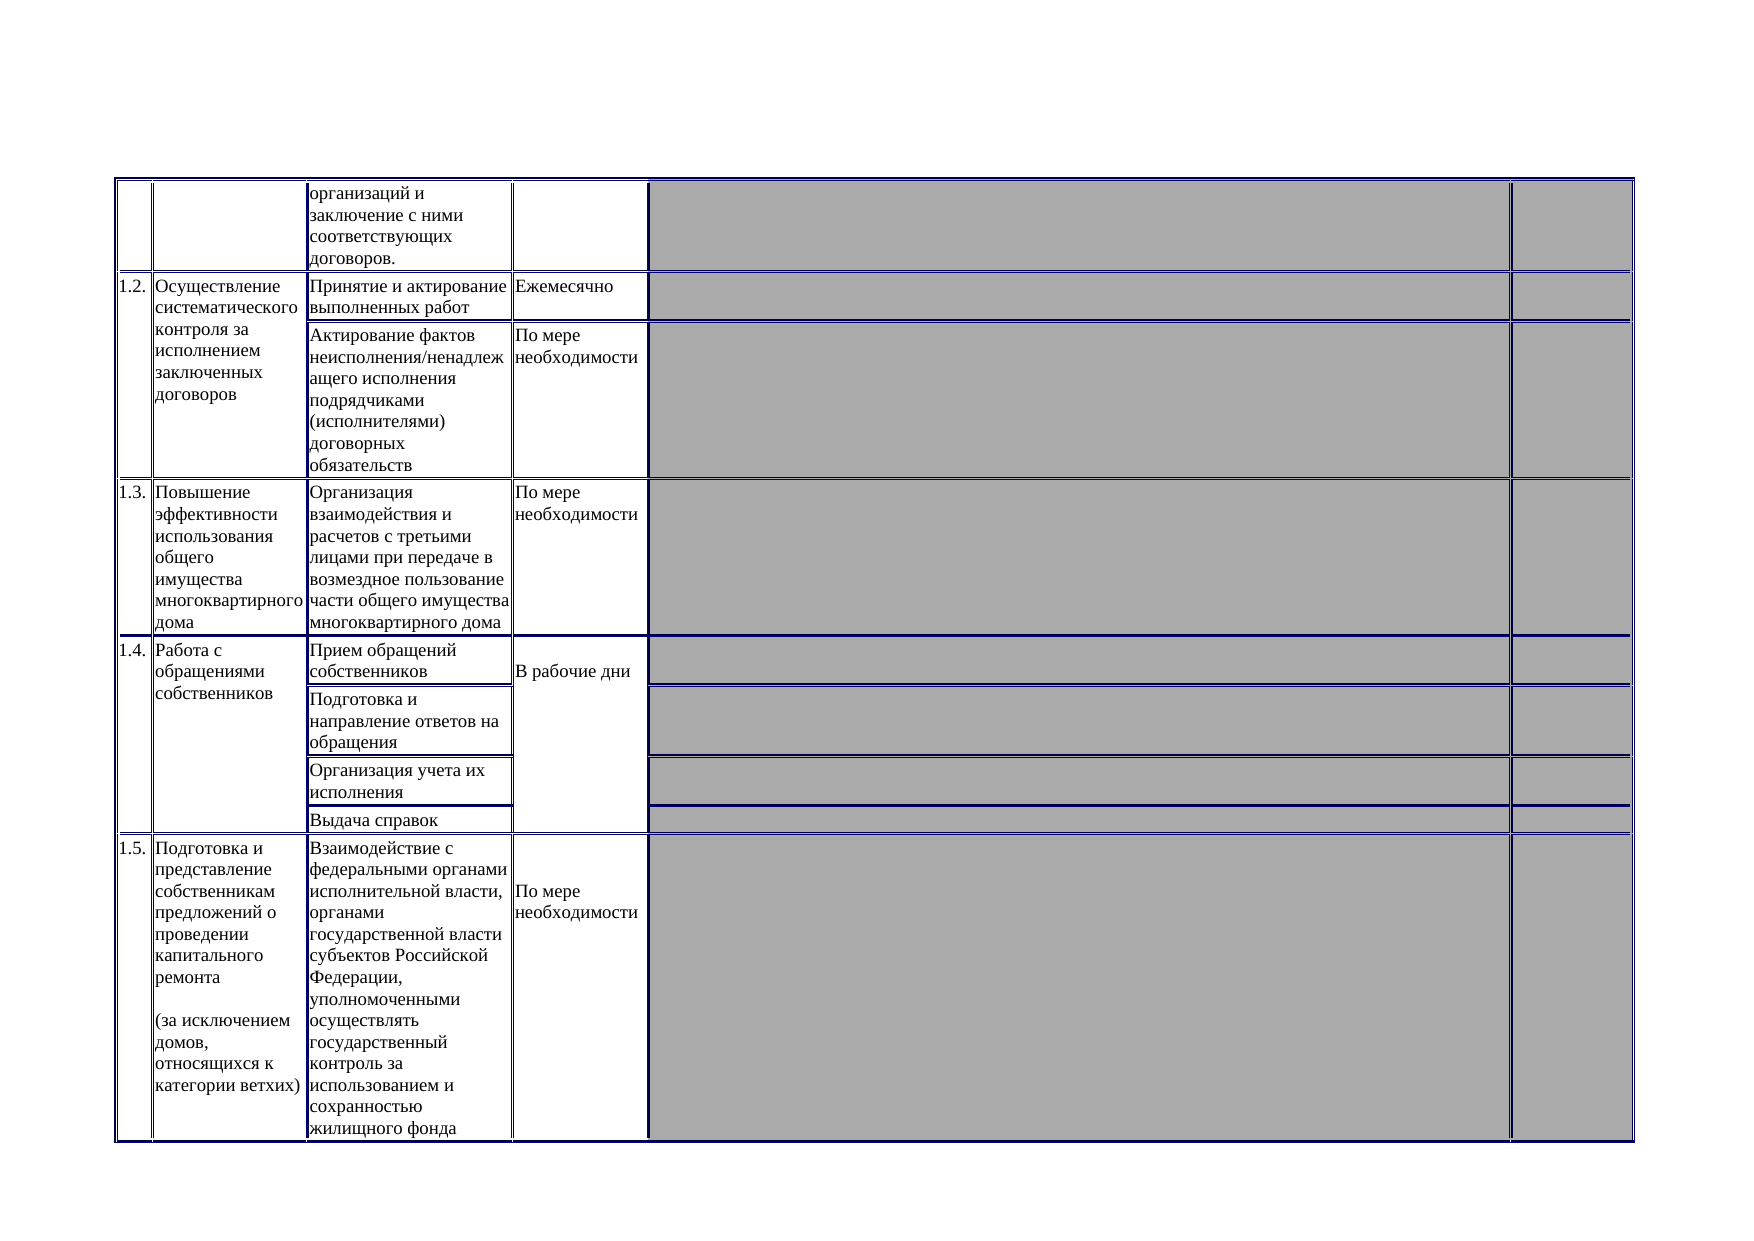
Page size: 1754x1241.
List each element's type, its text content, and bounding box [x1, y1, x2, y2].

table_cell По мере необходимости [514, 323, 647, 477]
table_cell [650, 687, 1509, 754]
table_cell Прием обращений собственников [309, 637, 511, 683]
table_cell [153, 179, 307, 270]
table_cell [648, 832, 1511, 1140]
table_cell 1.3. [116, 477, 153, 634]
table_cell [650, 807, 1509, 832]
table_cell [648, 179, 1511, 270]
table_cell [1511, 181, 1632, 270]
table_cell [1513, 804, 1632, 832]
table_cell 1.5. [116, 832, 153, 1140]
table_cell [513, 835, 648, 1140]
table_cell Повышение эффективности использования общего имущества многоквартирного дома [154, 480, 306, 634]
table_cell [1513, 683, 1632, 754]
table_cell Организация учета их исполнения [309, 758, 511, 804]
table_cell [513, 181, 648, 270]
table_cell 1.2. [116, 270, 153, 477]
table_cell [1511, 477, 1633, 634]
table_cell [153, 835, 307, 1140]
table_cell Работа с обращениями собственников [154, 637, 306, 832]
table_cell Актирование фактов неисполнения/ненадлежащего исполнения подрядчиками (исполнителями) договорных обязательств [309, 323, 511, 477]
table_cell [1511, 832, 1633, 1140]
table_cell Выдача справок [309, 807, 511, 832]
table_cell [650, 273, 1509, 319]
table_cell Организация взаимодействия и расчетов с третьими лицами при передаче в возмездное пользование части общего имущества многоквартирного дома [309, 480, 511, 634]
table_cell [1511, 270, 1633, 319]
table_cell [307, 181, 512, 270]
table_cell [650, 323, 1509, 477]
table_cell [1513, 634, 1632, 683]
table_cell [650, 480, 1509, 634]
table_cell Осуществление систематического контроля за исполнением заключенных договоров [154, 273, 306, 477]
table_cell 1.4. [118, 634, 151, 832]
table_cell Подготовка и направление ответов на обращения [309, 687, 511, 754]
table_cell В рабочие дни [514, 637, 647, 832]
table_cell 1.1. [118, 181, 153, 270]
table_cell [650, 758, 1509, 804]
table_cell [1513, 754, 1632, 804]
table_cell Ежемесячно [514, 273, 647, 319]
table_cell [650, 637, 1509, 683]
table_cell Взаимодействие с федеральными органами исполнительной власти, органами государственной власти субъектов Российской Федерации, уполномоченными осуществлять государственный контроль за использованием и сохранностью жилищного фонда [307, 835, 512, 1140]
table_cell Принятие и актирование выполненных работ [309, 273, 511, 319]
table_cell [1513, 319, 1632, 477]
table_cell По мере необходимости [514, 480, 647, 634]
